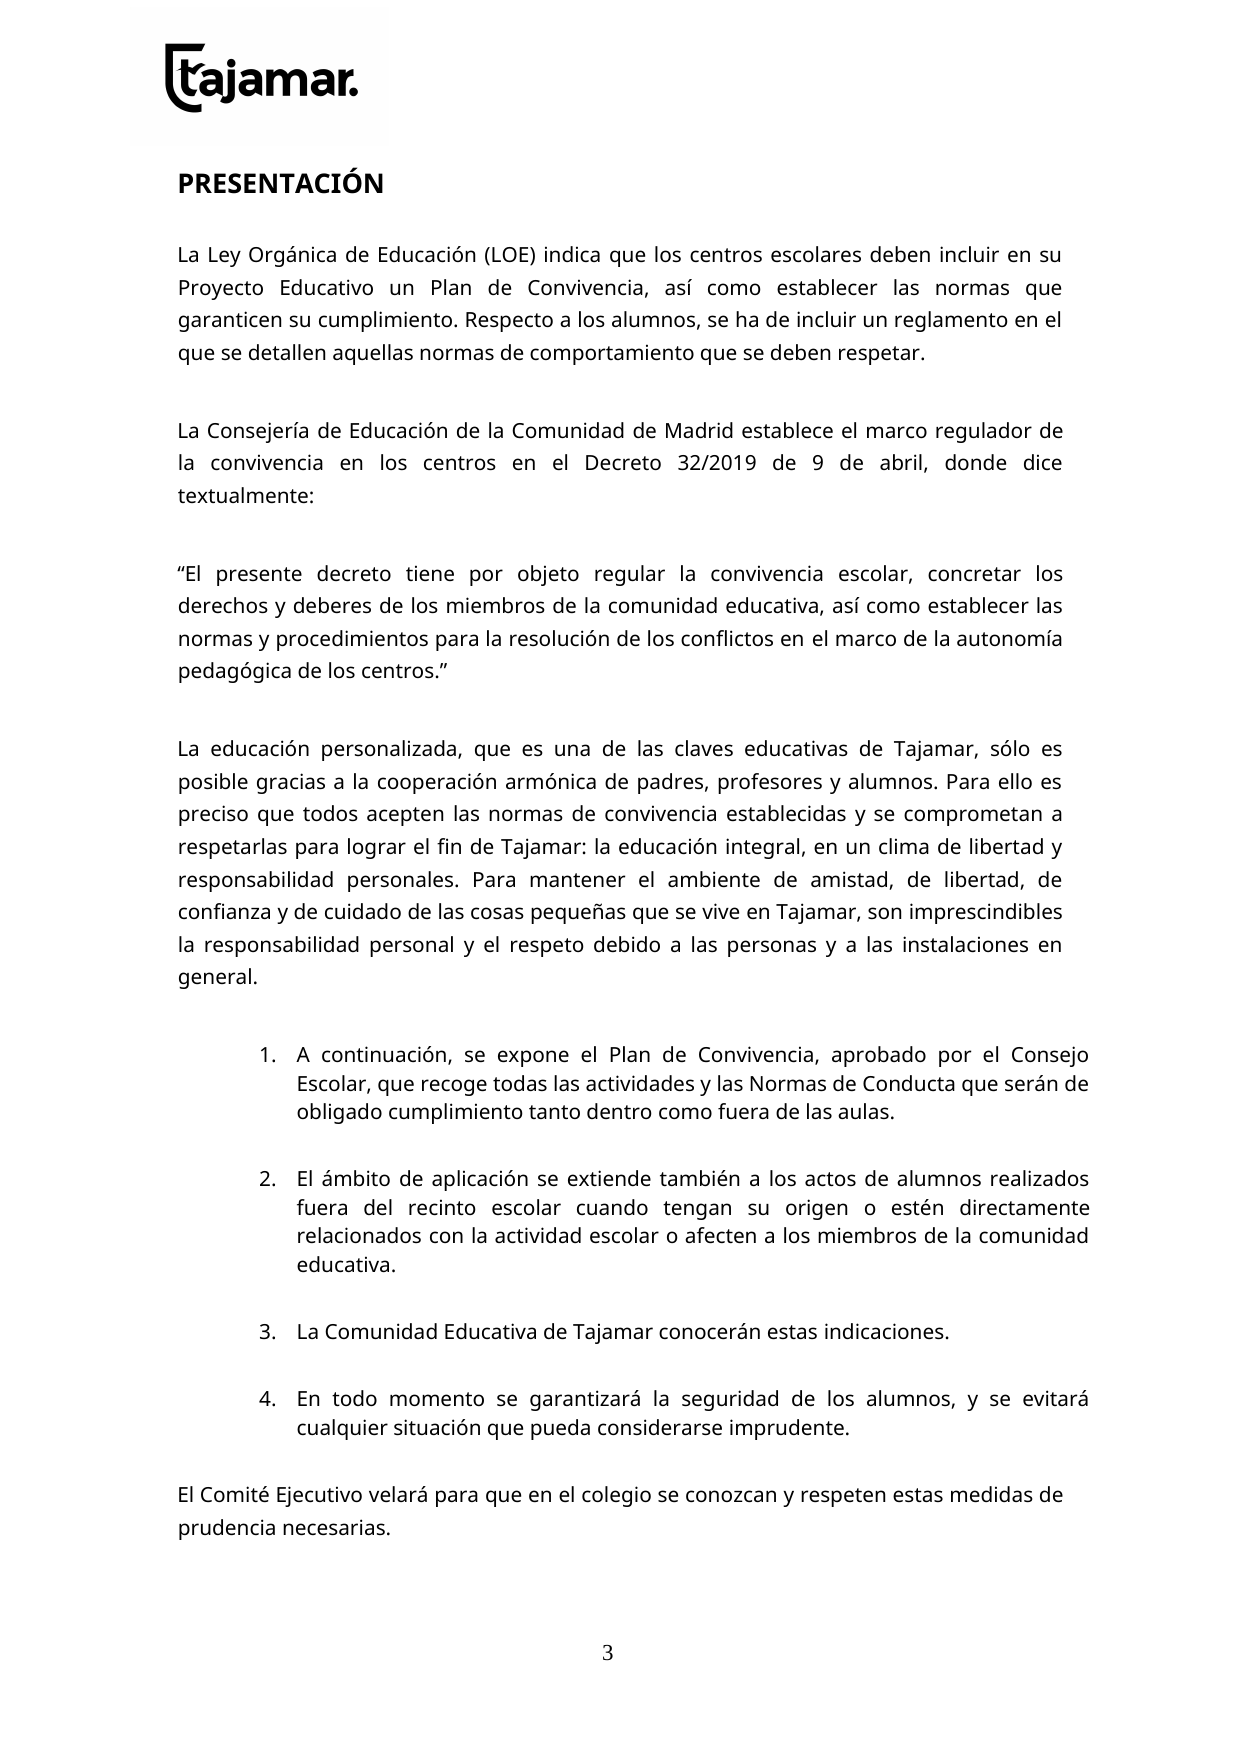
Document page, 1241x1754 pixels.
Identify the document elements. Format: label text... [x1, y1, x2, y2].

list En todo momento se garantizará la seguridad de los alumnos, y se evitará cualquier situación que pueda considerarse imprudente. [259, 1384, 1090, 1441]
list La Comunidad Educativa de Tajamar conocerán estas indicaciones. [259, 1317, 1090, 1345]
text La Ley Orgánica de Educación (LOE) indica que los centros escolares deben incluir en su Proyecto Educativo un Plan de Convivencia, así como establecer las normas que garanticen su cumplimiento. Respecto a los alumnos, se ha de incluir un reglamento en el que se detallen aquellas normas de comportamiento que se deben respetar. [177, 240, 1064, 367]
text La educación personalizada, que es una de las claves educativas de Tajamar, sólo es posible gracias a la cooperación armónica de padres, profesores y alumnos. Para ello es preciso que todos acepten las normas de convivencia establecidas y se comprometan a respetarlas para lograr el fin de Tajamar: la educación integral, en un clima de libertad y responsabilidad personales. Para mantener el ambiente de amistad, de libertad, de confianza y de cuidado de las cosas pequeñas que se vive en Tajamar, son imprescindibles la responsabilidad personal y el respeto debido a las personas y a las instalaciones en general. [177, 734, 1064, 991]
text “El presente decreto tiene por objeto regular la convivencia escolar, concretar los derechos y deberes de los miembros de la comunidad educativa, así como establecer las normas y procedimientos para la resolución de los conflictos en el marco de la autonomía pedagógica de los centros.” [177, 559, 1064, 685]
text La Consejería de Educación de la Comunidad de Madrid establece el marco regulador de la convivencia en los centros en el Decreto 32/2019 de 9 de abril, donde dice textualmente: [177, 416, 1064, 509]
list A continuación, se expone el Plan de Convivencia, aprobado por el Consejo Escolar, que recoge todas las actividades y las Normas de Conducta que serán de obligado cumplimiento tanto dentro como fuera de las aulas. [259, 1040, 1090, 1126]
subtitle PRESENTACIÓN [177, 164, 1090, 201]
text El Comité Ejecutivo velará para que en el colegio se conozcan y respeten estas medidas de prudencia necesarias. [177, 1480, 1064, 1541]
list El ámbito de aplicación se extiende también a los actos de alumnos realizados fuera del recinto escolar cuando tengan su origen o estén directamente relacionados con la actividad escolar o afecten a los miembros de la comunidad educativa. [259, 1164, 1090, 1278]
